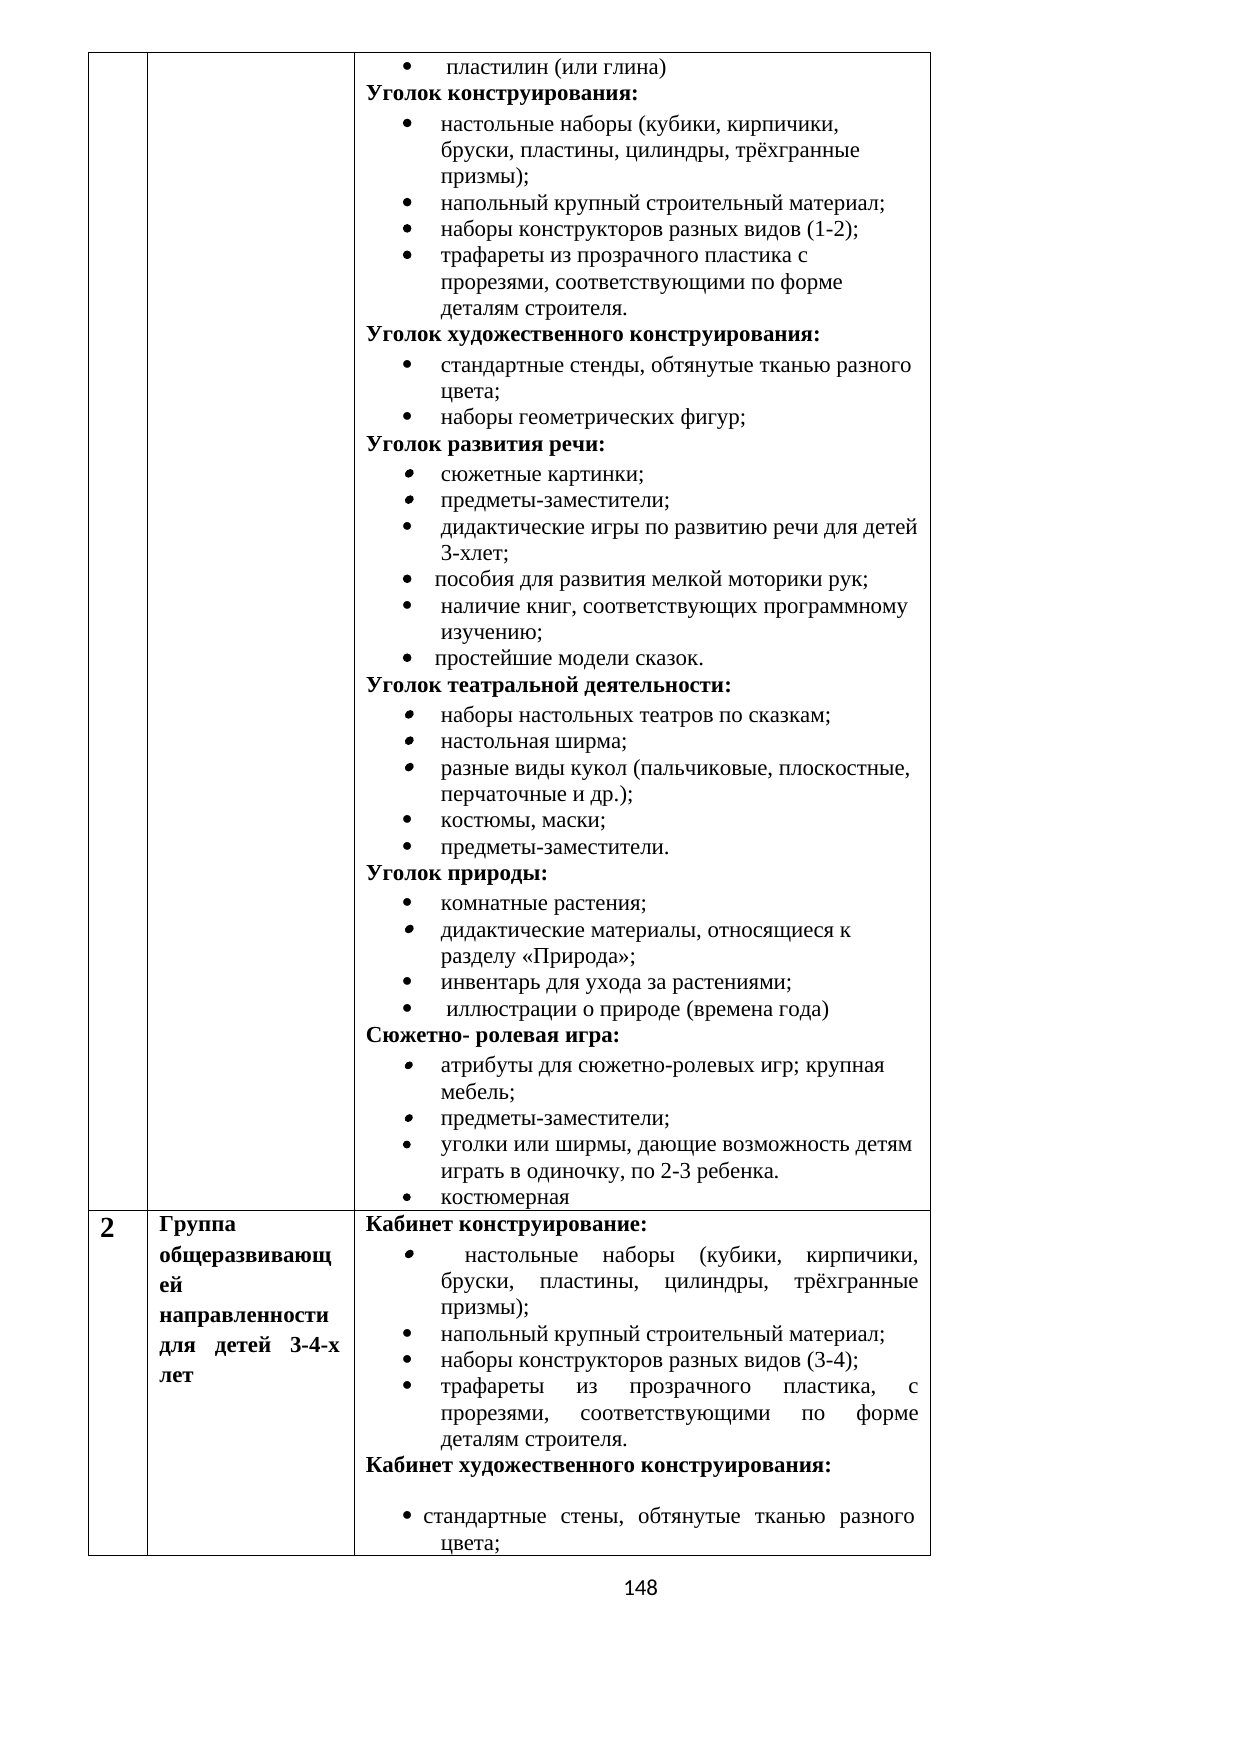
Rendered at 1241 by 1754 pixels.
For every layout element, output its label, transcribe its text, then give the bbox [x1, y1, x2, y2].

table_cell 1 [89, 53, 147, 1209]
table_cell 2 [89, 1211, 147, 1555]
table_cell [148, 1211, 354, 1555]
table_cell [355, 53, 930, 1209]
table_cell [148, 53, 354, 1209]
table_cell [355, 1211, 930, 1555]
